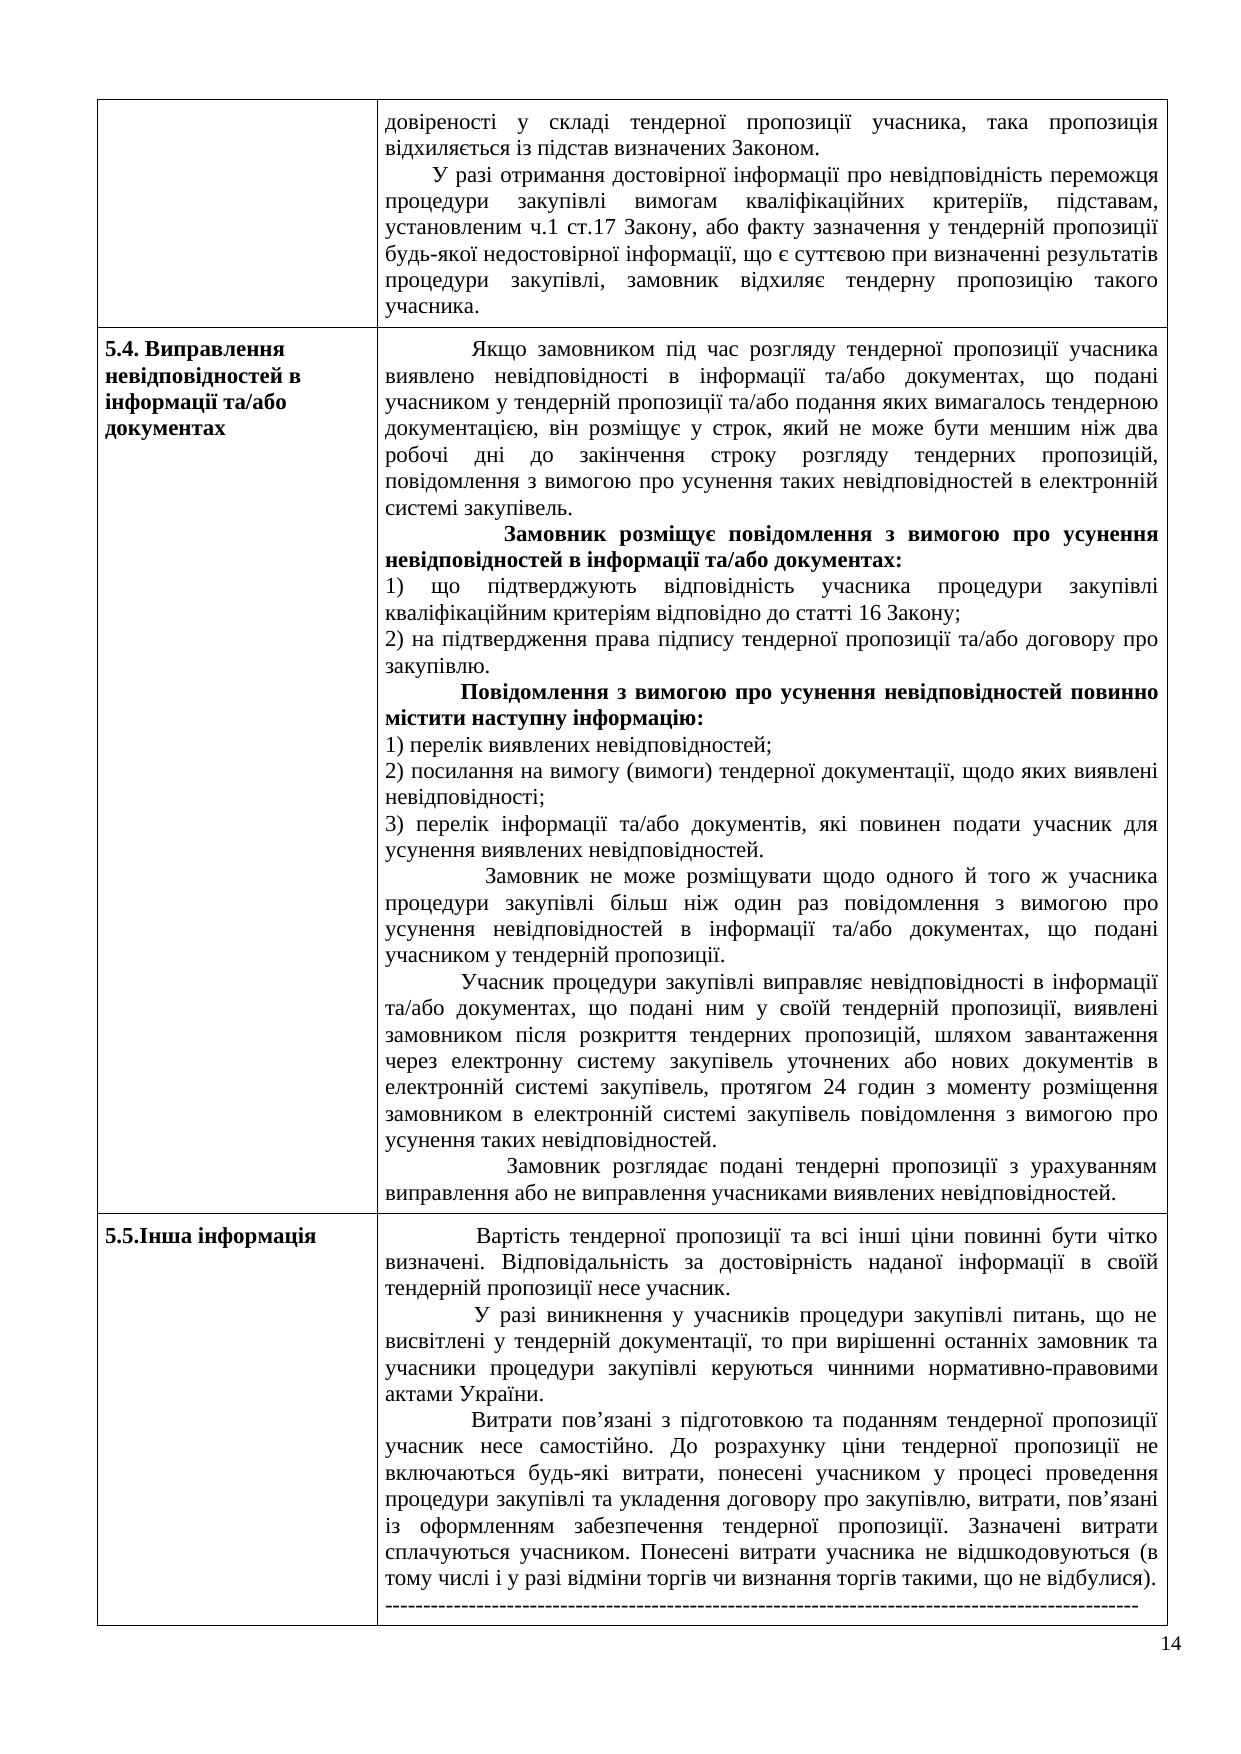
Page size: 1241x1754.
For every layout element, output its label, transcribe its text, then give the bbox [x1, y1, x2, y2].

table_cell 5.5.Інша інформація [98, 1214, 377, 1625]
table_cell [378, 1214, 1167, 1625]
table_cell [98, 100, 377, 327]
table_cell Якщо замовником під час розгляду тендерної пропозиції учасника виявлено невідповідності в інформації та/або документах, що подані учасником у тендерній пропозиції та/або подання яких вимагалось тендерною документацією, він розміщує у строк, який не може бути меншим ніж два робочі дні до закінчення строку розгляду тендерних пропозицій, повідомлення з вимогою про усунення таких невідповідностей в електронній системі закупівель. Замовник розміщує повідомлення з вимогою про усунення невідповідностей в інформації та/або документах: 1) що підтверджують відповідність учасника процедури закупівлі кваліфікаційним критеріям відповідно до статті 16 Закону; 2) на підтвердження права підпису тендерної пропозиції та/або договору про закупівлю. Повідомлення з вимогою про усунення невідповідностей повинно містити наступну інформацію: 1) перелік виявлених невідповідностей; 2) посилання на вимогу (вимоги) тендерної документації, щодо яких виявлені невідповідності; 3) перелік інформації та/або документів, які повинен подати учасник для усунення виявлених невідповідностей. Замовник не може розміщувати щодо одного й того ж учасника процедури закупівлі більш ніж один раз повідомлення з вимогою про усунення невідповідностей в інформації та/або документах, що подані учасником у тендерній пропозиції. Учасник процедури закупівлі виправляє невідповідності в інформації та/або документах, що подані ним у своїй тендерній пропозиції, виявлені замовником після розкриття тендерних пропозицій, шляхом завантаження через електронну систему закупівель уточнених або нових документів в електронній системі закупівель, протягом 24 годин з моменту розміщення замовником в електронній системі закупівель повідомлення з вимогою про усунення таких невідповідностей. Замовник розглядає подані тендерні пропозиції з урахуванням виправлення або не виправлення учасниками виявлених невідповідностей. [378, 328, 1167, 1213]
table_cell 5.4. Виправлення невідповідностей в інформації та/або документах [98, 328, 377, 1213]
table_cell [378, 100, 1167, 327]
